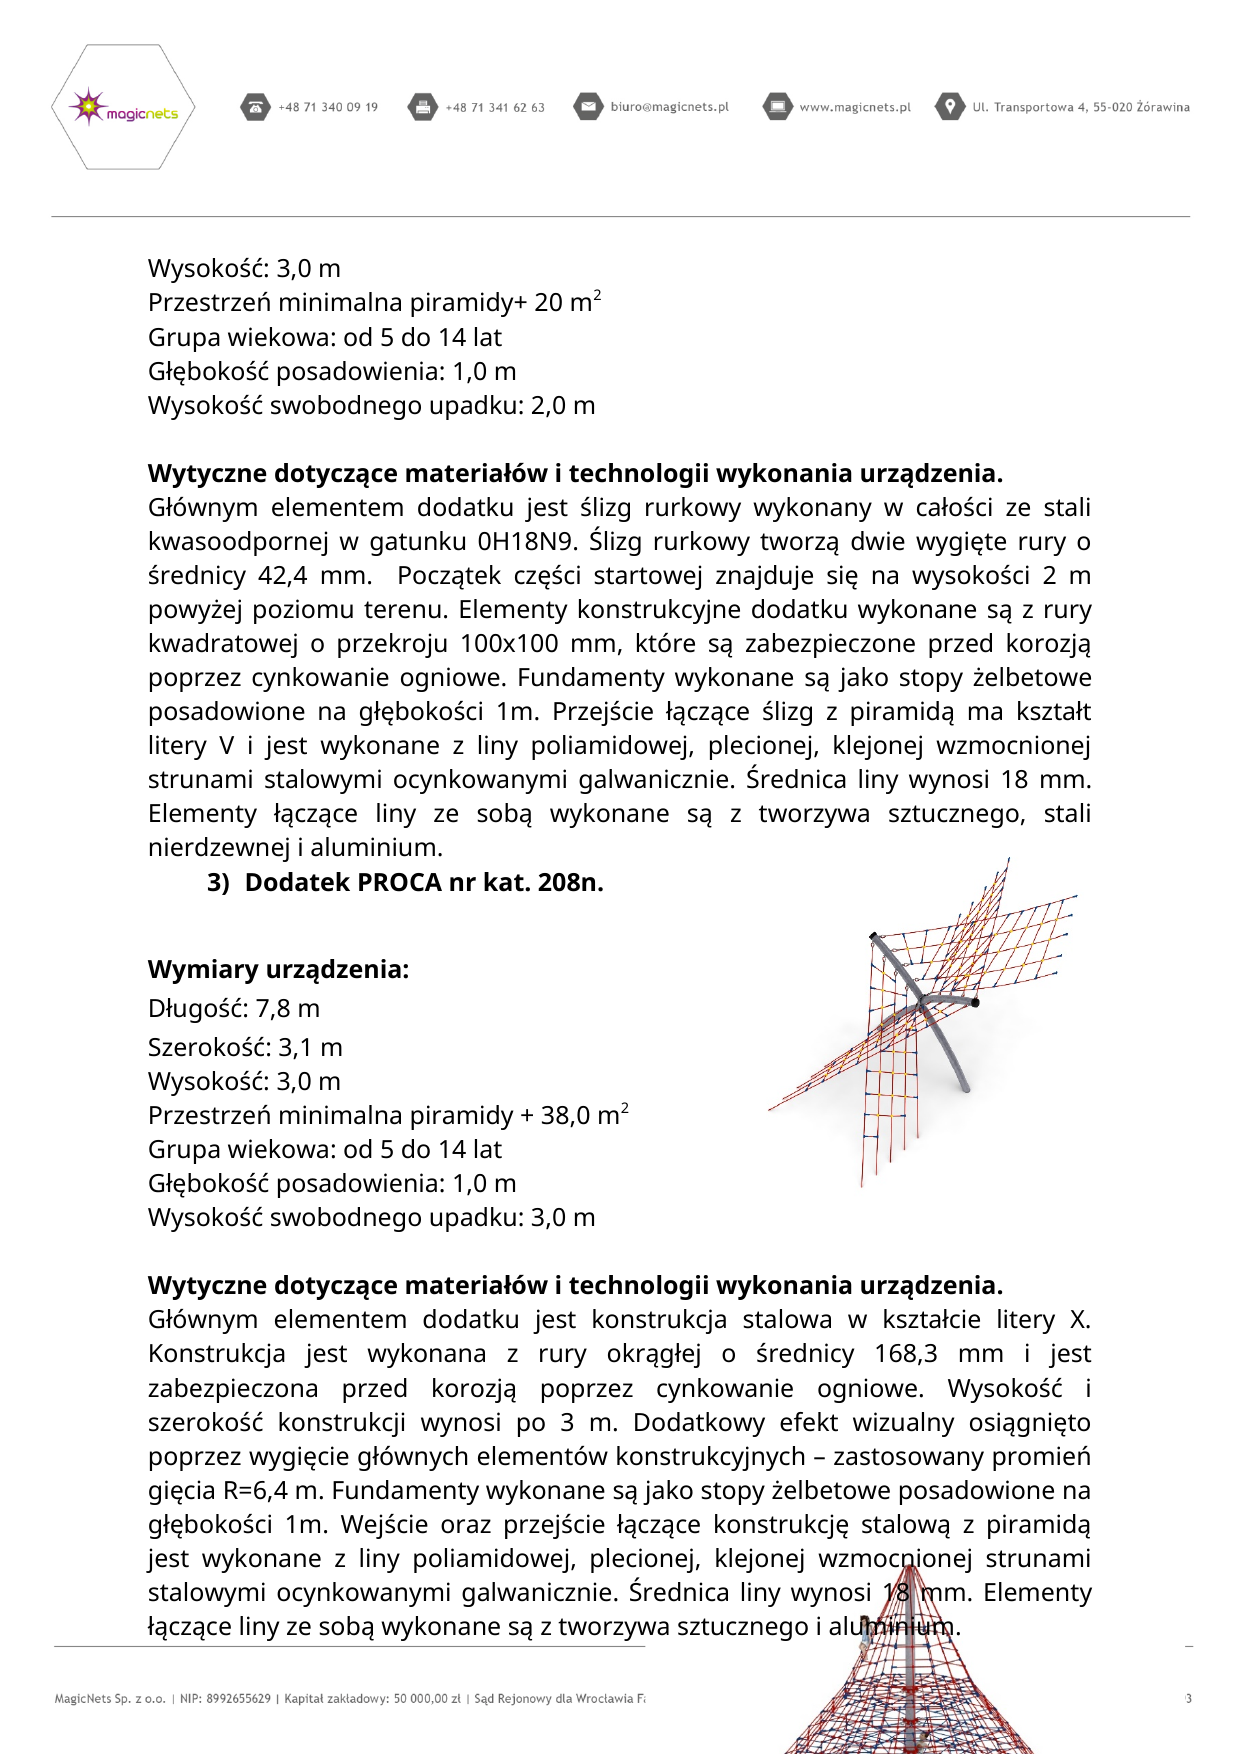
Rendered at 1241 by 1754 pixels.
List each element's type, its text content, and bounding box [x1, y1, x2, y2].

text Wysokość: 3,0 m [148, 1064, 1093, 1098]
text Wytyczne dotyczące materiałów i technologii wykonania urządzenia. [148, 1268, 1093, 1302]
text Głębokość posadowienia: [148, 1166, 1093, 1200]
text Wysokość swobodnego upadku: [148, 387, 1093, 421]
text Wysokość swobodnego upadku: 3,0 m [148, 1200, 1093, 1234]
text Głównym elementem dodatku jest ślizg rurkowy wykonany w całości ze stali kwasoodpornej w gatunku 0H18N9. Ślizg rurkowy tworzą dwie wygięte rury o średnicy 42,4 mm. Początek części startowej znajduje się na wysokości 2 m powyżej poziomu terenu. Elementy konstrukcyjne dodatku wykonane są z rury kwadratowej o przekroju 100x100 mm, które są zabezpieczone przed korozją poprzez cynkowanie ogniowe. Fundamenty wykonane są jako stopy żelbetowe posadowione na głębokości 1m. Przejście łączące ślizg z piramidą ma kształt litery V i jest wykonane z liny poliamidowej, plecionej, klejonej wzmocnionej strunami stalowymi ocynkowanymi galwanicznie. Średnica liny wynosi 18 mm. Elementy łączące liny ze sobą wykonane są z tworzywa sztucznego, stali nierdzewnej i aluminium. [148, 489, 1093, 864]
text Przestrzeń minimalna piramidy+ 20 m2 [148, 285, 1093, 319]
text Grupa wiekowa: od 5 do 14 lat [148, 1132, 1093, 1166]
text Długość: 7,8 m [148, 990, 1092, 1024]
text Wytyczne dotyczące materiałów i technologii wykonania urządzenia. [148, 455, 1093, 489]
text Wymiary urządzenia: [148, 951, 1092, 985]
text Przestrzeń minimalna piramidy + 38,0 m2 [148, 1098, 1093, 1132]
text Grupa wiekowa: od 5 do 14 lat [148, 319, 1093, 353]
picture [0, 0, 1241, 1754]
text Szerokość: 3,1 m [148, 1029, 1093, 1064]
list Dodatek PROCA nr kat. 208n. [207, 864, 1093, 898]
text Wysokość: [148, 251, 1093, 285]
text Głębokość posadowienia: [148, 353, 1093, 387]
text Głównym elementem dodatku jest konstrukcja stalowa w kształcie litery X. Konstrukcja jest wykonana z rury okrągłej o średnicy 168,3 mm i jest zabezpieczona przed korozją poprzez cynkowanie ogniowe. Wysokość i szerokość konstrukcji wynosi po 3 m. Dodatkowy efekt wizualny osiągnięto poprzez wygięcie głównych elementów konstrukcyjnych – zastosowany promień gięcia R=6,4 m. Fundamenty wykonane są jako stopy żelbetowe posadowione na głębokości 1m. Wejście oraz przejście łączące konstrukcję stalową z piramidą jest wykonane z liny poliamidowej, plecionej, klejonej wzmocnionej strunami stalowymi ocynkowanymi galwanicznie. Średnica liny wynosi 18 mm. Elementy łączące liny ze sobą wykonane są z tworzywa sztucznego i aluminium. [148, 1302, 1093, 1643]
